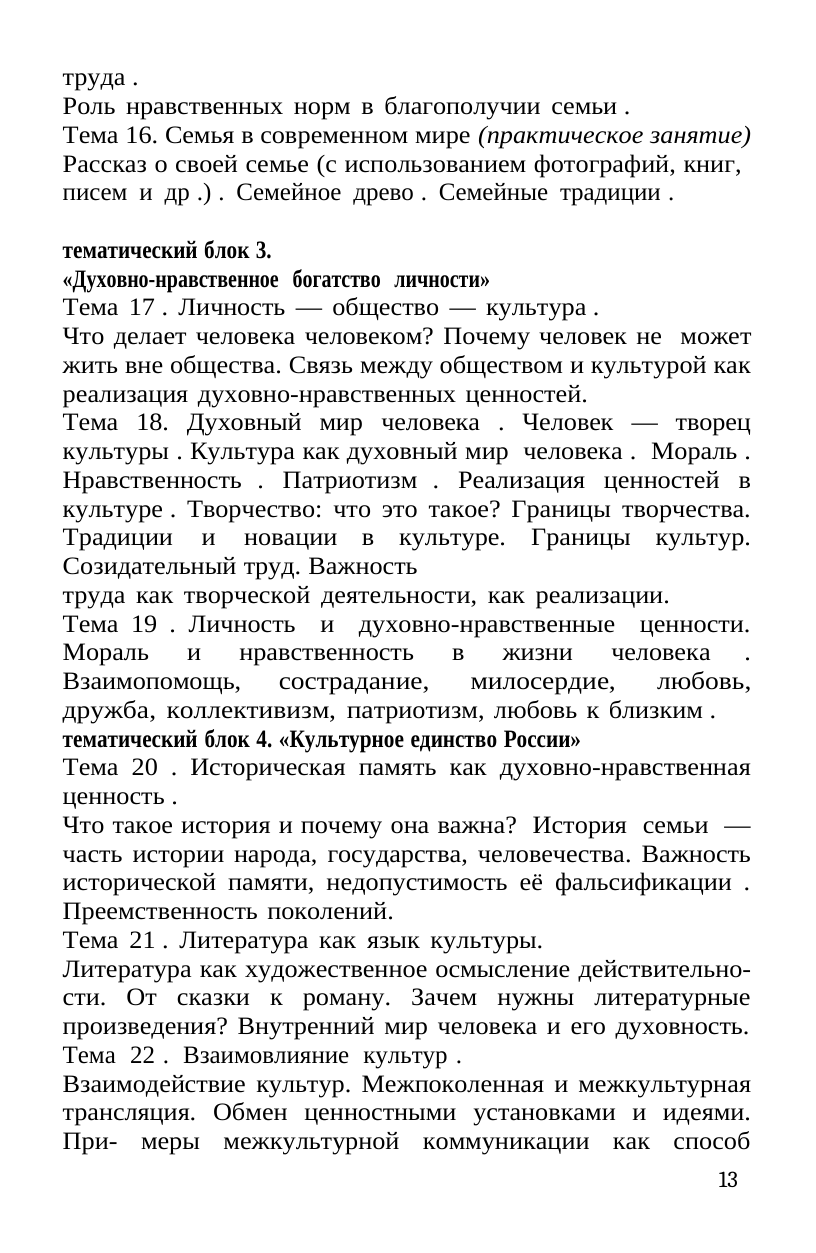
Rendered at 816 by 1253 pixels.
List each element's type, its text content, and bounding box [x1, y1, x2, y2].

text «Духовно-нравственное богатство личности» [62, 264, 751, 292]
text труда как творческой деятельности, как реализации. [62, 580, 751, 609]
text Тема 21 . Литература как язык культуры. [62, 925, 751, 954]
text Тема 20 . Историческая память как духовно-нравственная ценность . [62, 752, 751, 810]
text Что такое история и почему она важна? История семьи — часть истории народа, государства, человечества. Важность исторической памяти, недопустимость её фальсификации . Преемственность поколений. [62, 810, 751, 925]
text Тема 17 . Личность — общество — культура . [62, 292, 751, 321]
text Роль нравственных норм в благополучии семьи . [62, 91, 751, 120]
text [62, 62, 751, 91]
text тематический блок 4. «Культурное единство России» [62, 724, 751, 752]
text тематический блок 3. [62, 235, 751, 264]
text Тема 22 . Взаимовлияние культур . [62, 1040, 751, 1069]
text Тема 19 . Личность и духовно-нравственные ценности. Мораль и нравственность в жизни человека . Взаимопомощь, сострадание, милосердие, любовь, дружба, коллективизм, патриотизм, любовь к близким . [62, 609, 751, 724]
text писем и др .) . Семейное древо . Семейные традиции . [62, 177, 751, 206]
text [62, 1069, 751, 1155]
text Тема 16. Семья в современном мире (практическое занятие) Рассказ о своей семье (с использованием фотографий, книг, [62, 120, 751, 177]
text Литература как художественное осмысление действительно- сти. От сказки к роману. Зачем нужны литературные произведения? Внутренний мир человека и его духовность. [62, 954, 751, 1040]
text Что делает человека человеком? Почему человек не может жить вне общества. Связь между обществом и культурой как реализация духовно-нравственных ценностей. [62, 321, 751, 407]
text Тема 18. Духовный мир человека . Человек — творец культуры . Культура как духовный мир человека . Мораль . Нравственность . Патриотизм . Реализация ценностей в культуре . Творчество: что это такое? Границы творчества. Традиции и новации в культуре. Границы культур. Созидательный труд. Важность [62, 407, 751, 580]
